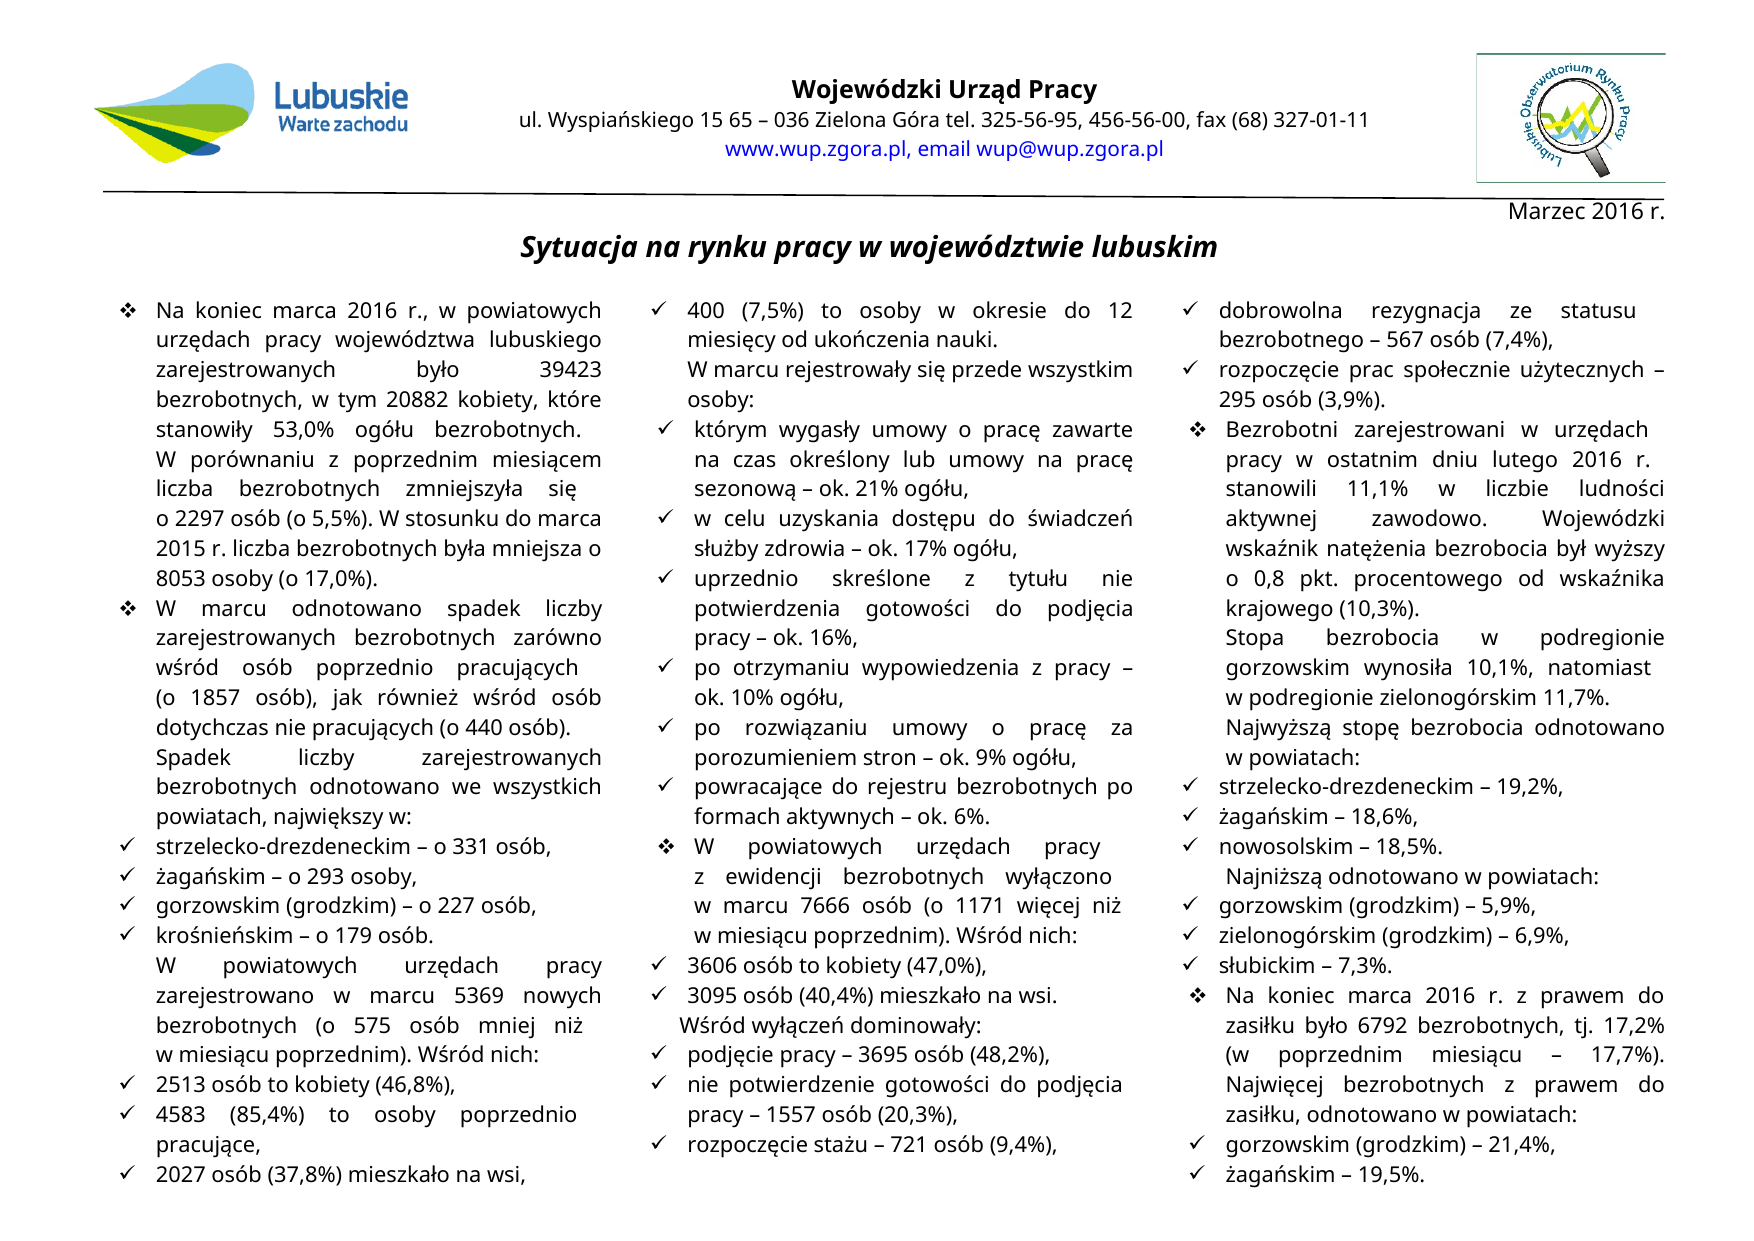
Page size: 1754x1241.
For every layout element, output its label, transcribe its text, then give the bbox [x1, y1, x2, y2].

text Najwyższą stopę bezrobocia odnotowano w powiatach: [1225, 712, 1665, 771]
list podjęcie pracy – 3695 osób (48,2%), [649, 1039, 1134, 1069]
text Najniższą odnotowano w powiatach: [1181, 861, 1665, 890]
text Marzec 2016 r. [118, 70, 1665, 198]
list gorzowskim (grodzkim) – o 227 osób, [118, 890, 602, 920]
list po otrzymaniu wypowiedzenia z pracy – ok. 10% ogółu, [656, 652, 1134, 712]
list 3606 osób to kobiety (47,0%), [649, 950, 1134, 980]
list po rozwiązaniu umowy o pracę za porozumieniem stron – ok. 9% ogółu, [656, 712, 1134, 771]
text W marcu rejestrowały się przede wszystkim osoby: [687, 354, 1134, 414]
text Spadek liczby zarejestrowanych bezrobotnych odnotowano we wszystkich powiatach, największy w: [156, 741, 602, 831]
list zielonogórskim (grodzkim) – 6,9%, [1181, 920, 1665, 950]
list strzelecko-drezdeneckim – 19,2%, [1181, 771, 1665, 801]
list żagańskim – 19,5%. [1188, 1158, 1665, 1188]
list 2513 osób to kobiety (46,8%), [118, 1069, 602, 1099]
list nowosolskim – 18,5%. [1181, 831, 1665, 861]
list W marcu odnotowano spadek liczby zarejestrowanych bezrobotnych zarówno wśród osób poprzednio pracujących (o 1857 osób), jak również wśród osób dotychczas nie pracujących (o 440 osób). [118, 592, 602, 741]
list gorzowskim (grodzkim) – 21,4%, [1188, 1129, 1665, 1158]
text Wśród wyłączeń dominowały: [649, 1009, 1134, 1039]
list 400 (7,5%) to osoby w okresie do 12 miesięcy od ukończenia nauki. [649, 294, 1134, 354]
text Marzec 2016 r. [118, 193, 1665, 226]
list gorzowskim (grodzkim) – 5,9%, [1181, 890, 1665, 920]
list nie potwierdzenie gotowości do podjęcia pracy – 1557 osób (20,3%), [649, 1069, 1134, 1129]
text Stopa bezrobocia w podregionie gorzowskim wynosiła 10,1%, natomiast w podregionie zielonogórskim 11,7%. [1225, 622, 1665, 712]
list którym wygasły umowy o pracę zawarte na czas określony lub umowy na pracę sezonową – ok. 21% ogółu, [656, 414, 1134, 503]
picture [70, 42, 445, 180]
text W powiatowych urzędach pracy zarejestrowano w marcu 5369 nowych bezrobotnych (o 575 osób mniej niż w miesiącu poprzednim). Wśród nich: [156, 950, 602, 1069]
list W powiatowych urzędach pracy z ewidencji bezrobotnych wyłączono w marcu 7666 osób (o 1171 więcej niż w miesiącu poprzednim). Wśród nich: [656, 831, 1134, 950]
list strzelecko-drezdeneckim – o 331 osób, [118, 831, 602, 861]
subtitle Sytuacja na rynku pracy w województwie lubuskim [428, 226, 1314, 266]
list słubickim – 7,3%. [1181, 950, 1665, 980]
list Bezrobotni zarejestrowani w urzędach pracy w ostatnim dniu lutego 2016 r. stanowili 11,1% w liczbie ludności aktywnej zawodowo. Wojewódzki wskaźnik natężenia bezrobocia był wyższy o 0,8 pkt. procentowego od wskaźnika krajowego (10,3%). [1188, 414, 1665, 622]
list rozpoczęcie prac społecznie użytecznych – 295 osób (3,9%). [1181, 354, 1665, 414]
list powracające do rejestru bezrobotnych po formach aktywnych – ok. 6%. [656, 771, 1134, 831]
picture [1475, 53, 1666, 181]
list w celu uzyskania dostępu do świadczeń służby zdrowia – ok. 17% ogółu, [656, 503, 1134, 563]
list dobrowolna rezygnacja ze statusu bezrobotnego – 567 osób (7,4%), [1181, 294, 1665, 354]
list żagańskim – o 293 osoby, [118, 861, 602, 890]
list 2027 osób (37,8%) mieszkało na wsi, [118, 1158, 602, 1188]
list Na koniec marca 2016 r. z prawem do zasiłku było 6792 bezrobotnych, tj. 17,2% (w poprzednim miesiącu – 17,7%). Najwięcej bezrobotnych z prawem do zasiłku, odnotowano w powiatach: [1188, 980, 1665, 1129]
list żagańskim – 18,6%, [1181, 801, 1665, 831]
list uprzednio skreślone z tytułu nie potwierdzenia gotowości do podjęcia pracy – ok. 16%, [656, 563, 1134, 652]
list 3095 osób (40,4%) mieszkało na wsi. [649, 980, 1134, 1009]
list 4583 (85,4%) to osoby poprzednio pracujące, [118, 1099, 602, 1158]
list krośnieńskim – o 179 osób. [118, 920, 602, 950]
list rozpoczęcie stażu – 721 osób (9,4%), [649, 1129, 1134, 1158]
list Na koniec marca 2016 r., w powiatowych urzędach pracy województwa lubuskiego zarejestrowanych było 39423 bezrobotnych, w tym 20882 kobiety, które stanowiły 53,0% ogółu bezrobotnych. W porównaniu z poprzednim miesiącem liczba bezrobotnych zmniejszyła się o 2297 osób (o 5,5%). W stosunku do marca 2015 r. liczba bezrobotnych była mniejsza o 8053 osoby (o 17,0%). [118, 294, 602, 592]
